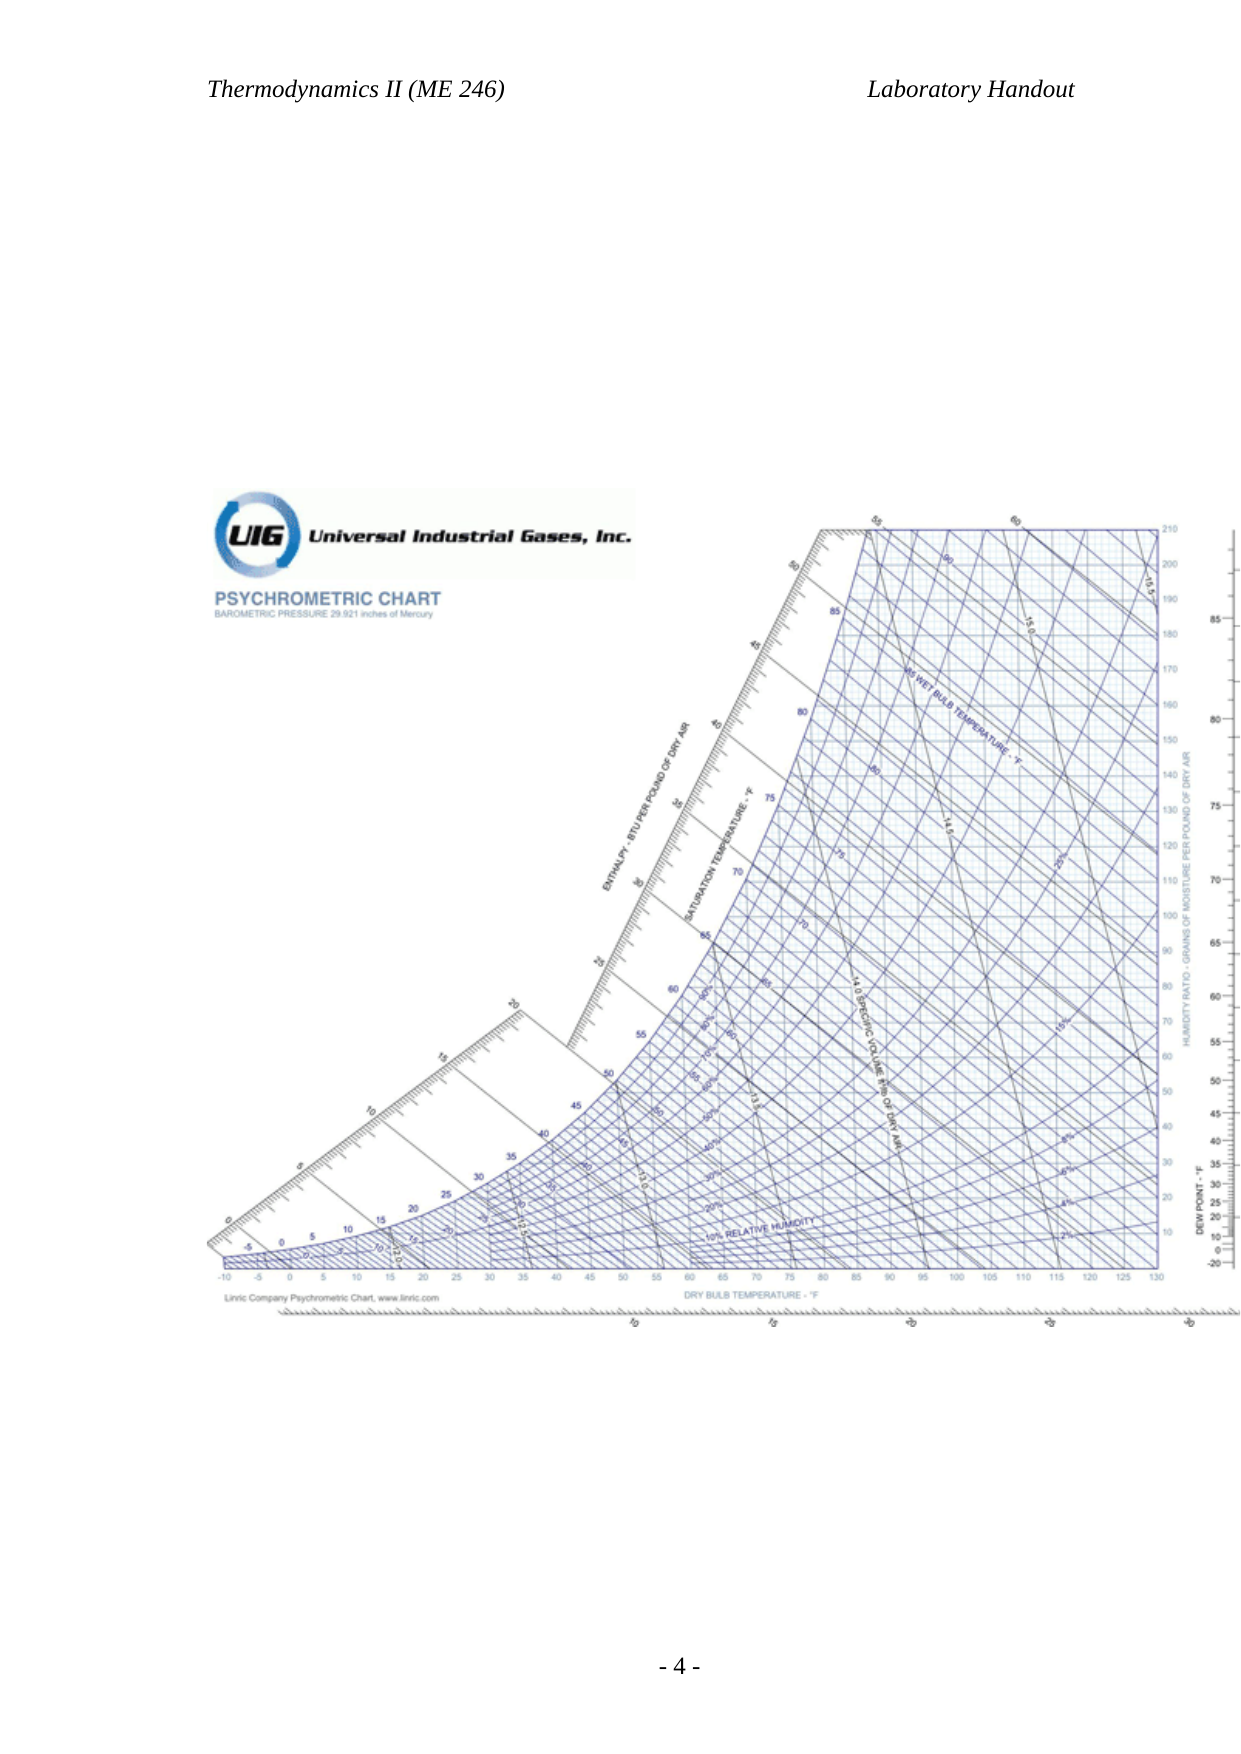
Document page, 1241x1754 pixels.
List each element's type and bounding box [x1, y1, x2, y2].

picture [206, 488, 1241, 1327]
